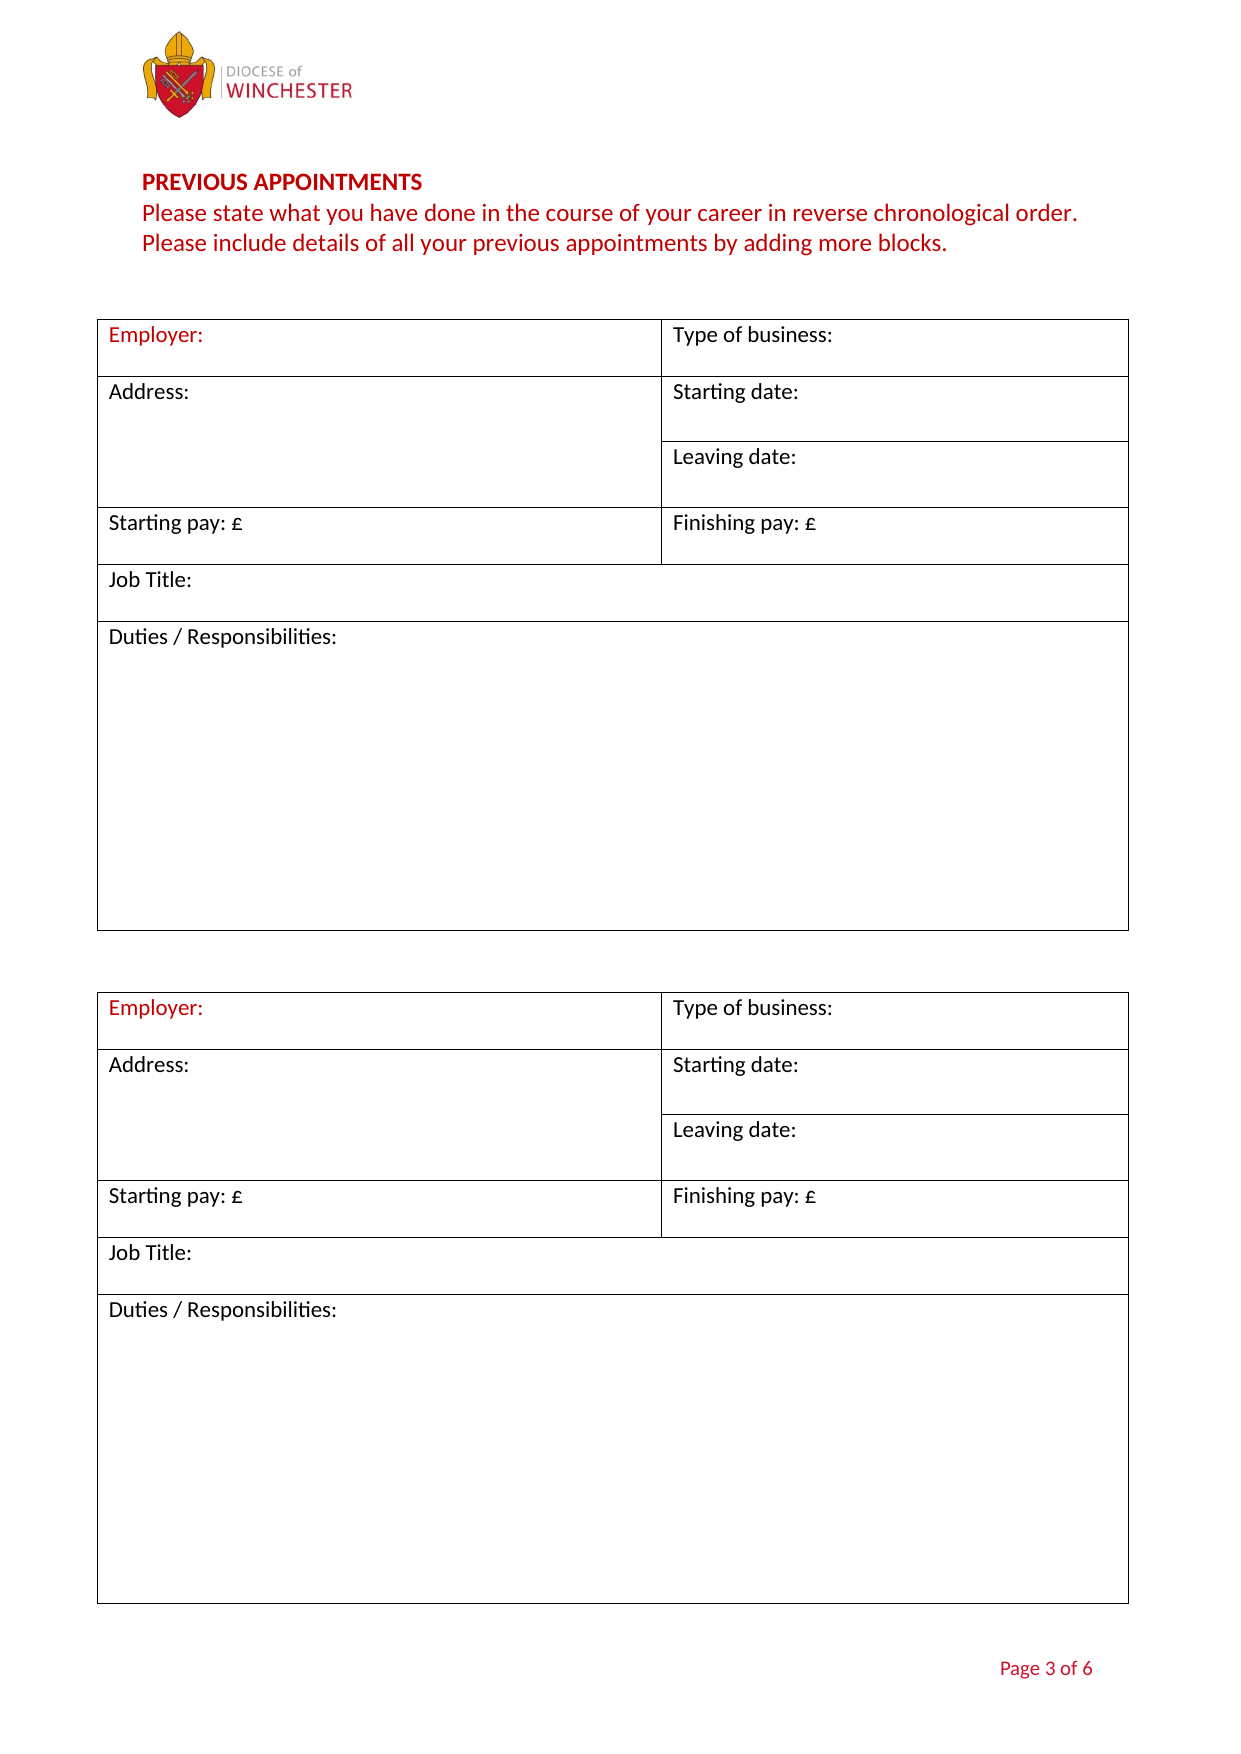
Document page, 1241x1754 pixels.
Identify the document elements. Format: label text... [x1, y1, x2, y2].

table_cell Duties / Responsibilities: [98, 622, 1128, 930]
table_cell Leaving date: [662, 1115, 1128, 1180]
table_cell Starting date: [662, 1050, 1128, 1114]
table_cell Finishing pay: £ [662, 508, 1128, 564]
table_cell Address: [98, 1050, 661, 1180]
text PREVIOUS APPOINTMENTS [142, 166, 1092, 197]
table_cell Job Title: [98, 1238, 1128, 1294]
table_cell Starting pay: £ [98, 1181, 661, 1237]
table_cell Leaving date: [662, 442, 1128, 507]
table_header Type of business: [662, 320, 1128, 376]
picture [142, 28, 366, 123]
table_cell Job Title: [98, 565, 1128, 621]
table_header Type of business: [662, 993, 1128, 1049]
table_header Employer: [98, 993, 661, 1049]
text Please include details of all your previous appointments by adding more blocks. [142, 227, 1092, 258]
text Please state what you have done in the course of your career in reverse chronological order. [142, 197, 1092, 227]
table_cell Starting date: [662, 377, 1128, 441]
table_cell Duties / Responsibilities: [98, 1295, 1128, 1603]
table_cell Finishing pay: £ [662, 1181, 1128, 1237]
table_header Employer: [98, 320, 661, 376]
table_cell Address: [98, 377, 661, 507]
table_cell Starting pay: £ [98, 508, 661, 564]
